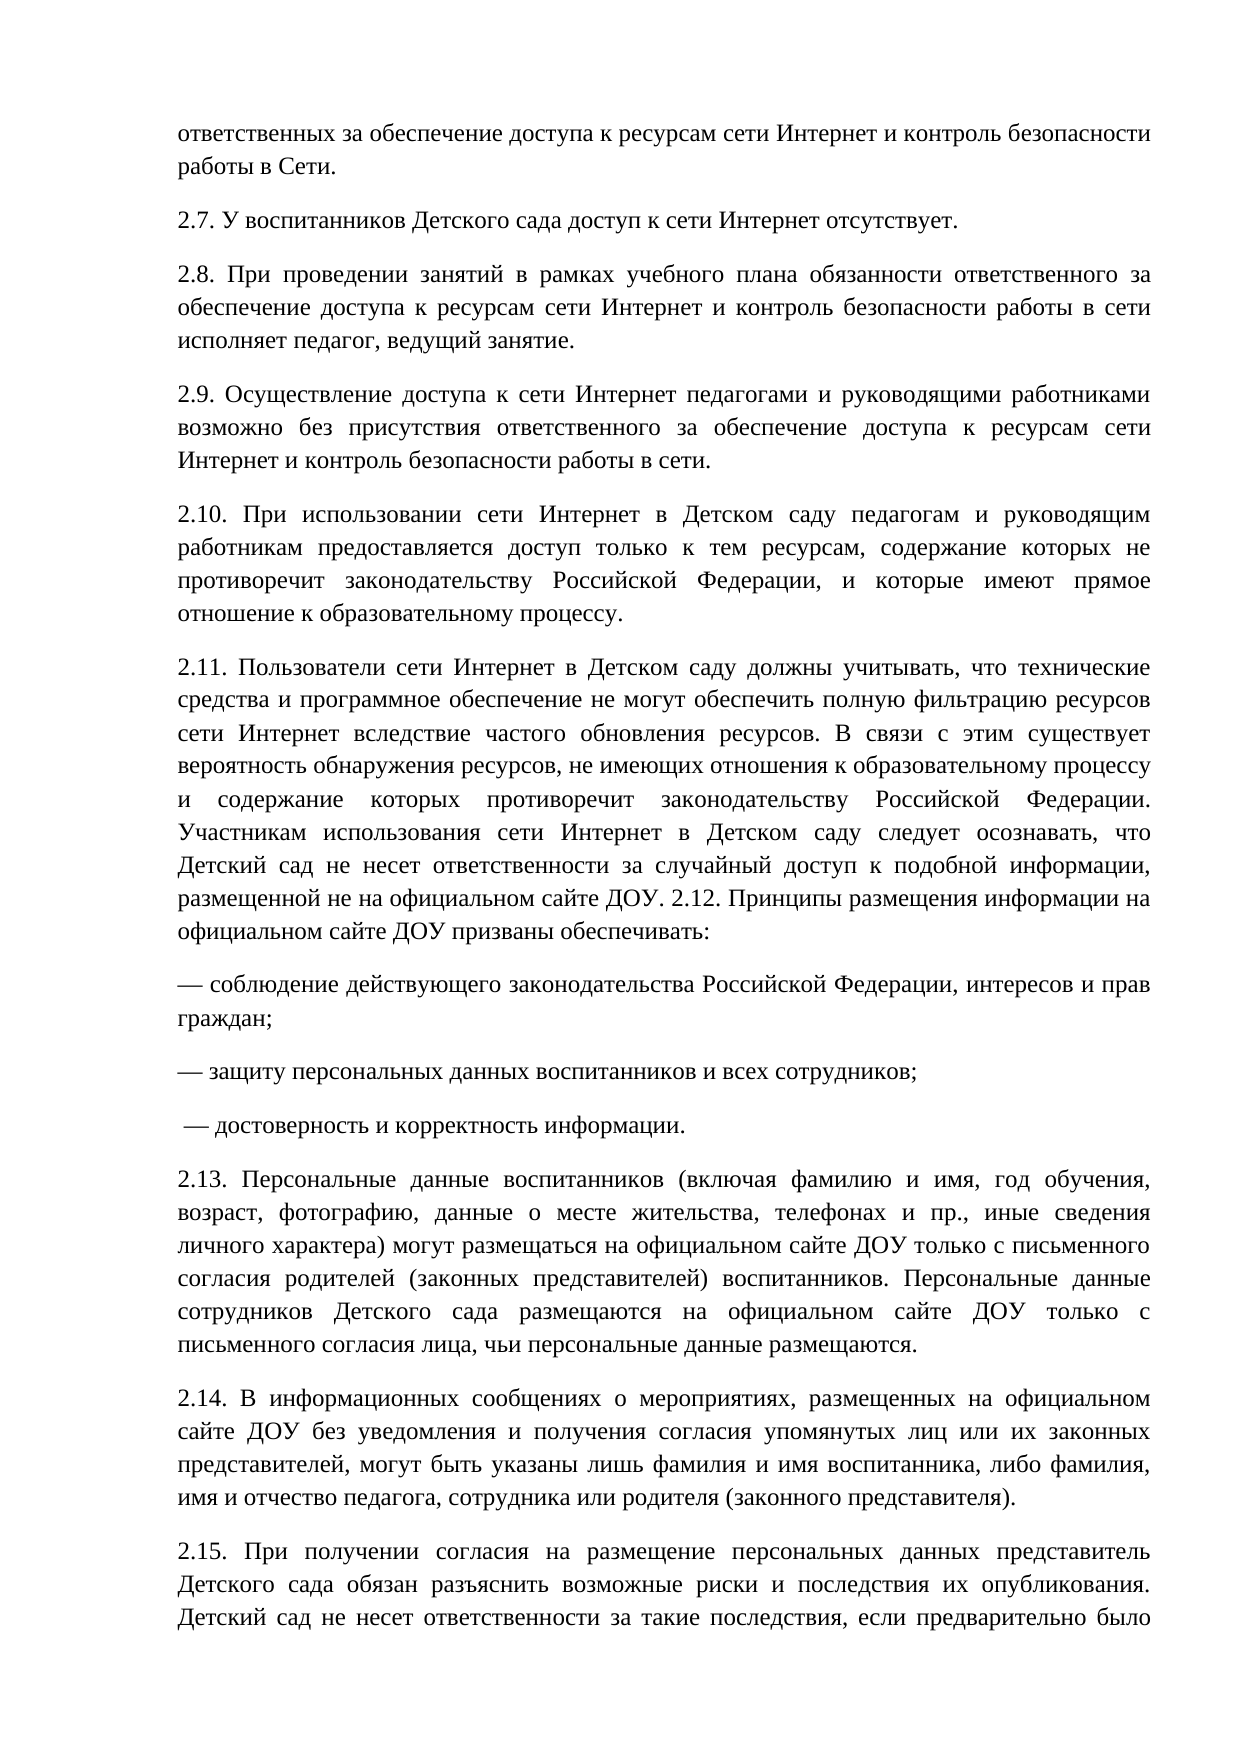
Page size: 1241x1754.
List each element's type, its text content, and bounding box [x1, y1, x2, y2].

text — защиту персональных данных воспитанников и всех сотрудников; [177, 1056, 1152, 1085]
text 2.10. При использовании сети Интернет в Детском саду педагогам и руководящим работникам предоставляется доступ только к тем ресурсам, содержание которых не противоречит законодательству Российской Федерации, и которые имеют прямое отношение к образовательному процессу. [177, 499, 1152, 626]
text 2.8. При проведении занятий в рамках учебного плана обязанности ответственного за обеспечение доступа к ресурсам сети Интернет и контроль безопасности работы в сети исполняет педагог, ведущий занятие. [177, 259, 1152, 354]
text — соблюдение действующего законодательства Российской Федерации, интересов и прав граждан; [177, 969, 1152, 1031]
text 2.13. Персональные данные воспитанников (включая фамилию и имя, год обучения, возраст, фотографию, данные о месте жительства, телефонах и пр., иные сведения личного характера) могут размещаться на официальном сайте ДОУ только с письменного согласия родителей (законных представителей) воспитанников. Персональные данные сотрудников Детского сада размещаются на официальном сайте ДОУ только с письменного согласия лица, чьи персональные данные размещаются. [177, 1164, 1152, 1358]
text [177, 118, 1152, 180]
text 2.9. Осуществление доступа к сети Интернет педагогами и руководящими работниками возможно без присутствия ответственного за обеспечение доступа к ресурсам сети Интернет и контроль безопасности работы в сети. [177, 379, 1152, 473]
text 2.7. У воспитанников Детского сада доступ к сети Интернет отсутствует. [177, 205, 1152, 234]
text 2.11. Пользователи сети Интернет в Детском саду должны учитывать, что технические средства и программное обеспечение не могут обеспечить полную фильтрацию ресурсов сети Интернет вследствие частого обновления ресурсов. В связи с этим существует вероятность обнаружения ресурсов, не имеющих отношения к образовательному процессу и содержание которых противоречит законодательству Российской Федерации. Участникам использования сети Интернет в Детском саду следует осознавать, что Детский сад не несет ответственности за случайный доступ к подобной информации, размещенной не на официальном сайте ДОУ. 2.12. Принципы размещения информации на официальном сайте ДОУ призваны обеспечивать: [177, 652, 1152, 944]
text 2.14. В информационных сообщениях о мероприятиях, размещенных на официальном сайте ДОУ без уведомления и получения согласия упомянутых лиц или их законных представителей, могут быть указаны лишь фамилия и имя воспитанника, либо фамилия, имя и отчество педагога, сотрудника или родителя (законного представителя). [177, 1383, 1152, 1511]
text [177, 1536, 1152, 1631]
text — достоверность и корректность информации. [177, 1110, 1152, 1139]
